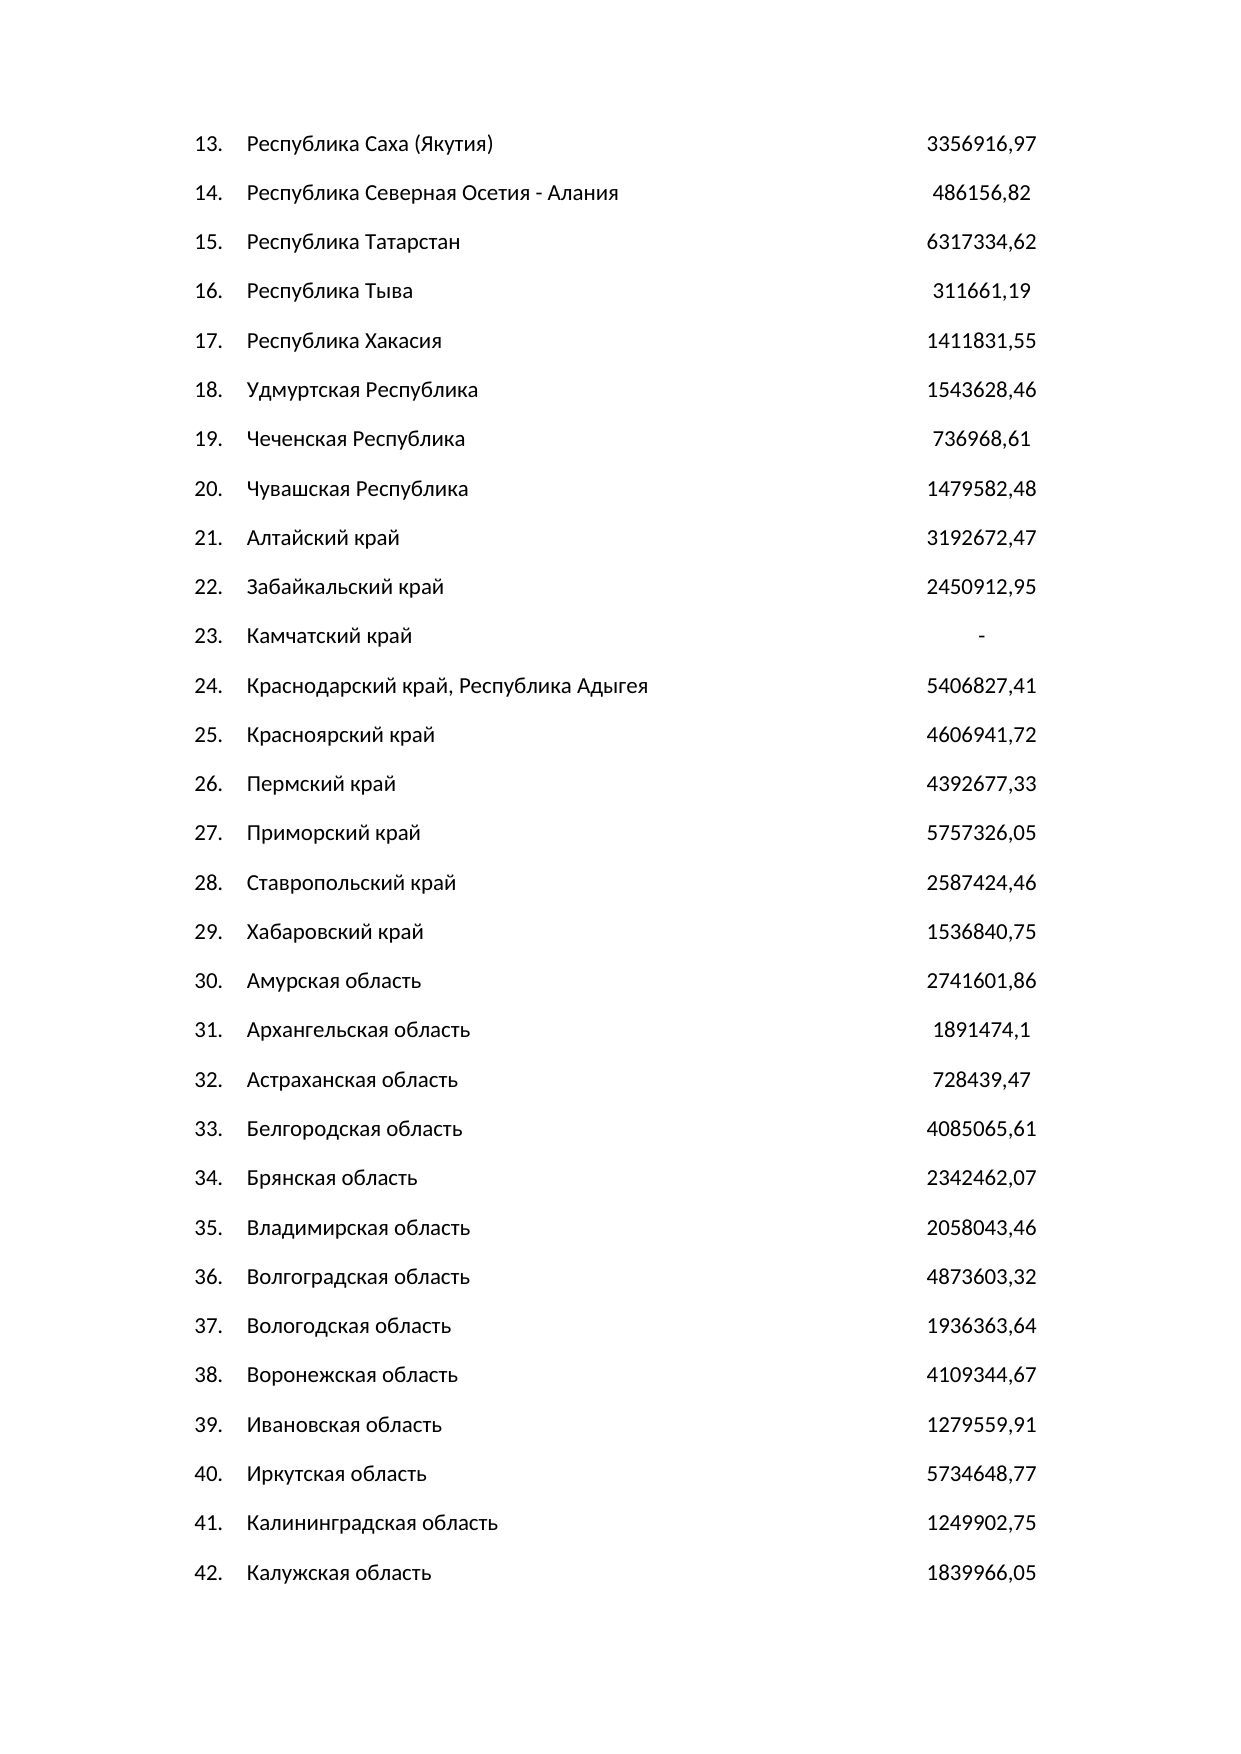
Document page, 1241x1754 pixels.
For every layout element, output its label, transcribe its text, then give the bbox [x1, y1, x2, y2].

table_cell 2587424,46 [851, 857, 1112, 906]
table_cell Иркутская область [240, 1449, 851, 1498]
table_cell Ивановская область [240, 1399, 851, 1448]
table_cell 15. [177, 217, 240, 266]
table_cell Краснодарский край, Республика Адыгея [240, 660, 851, 709]
table_cell Республика Татарстан [240, 217, 851, 266]
table_cell 22. [177, 562, 240, 611]
table_cell 36. [177, 1251, 240, 1301]
table_cell 17. [177, 315, 240, 364]
table_cell 2058043,46 [851, 1202, 1112, 1251]
table_cell Чувашская Республика [240, 463, 851, 512]
table_cell 21. [177, 512, 240, 562]
table_cell Калининградская область [240, 1498, 851, 1547]
table_cell 1891474,1 [851, 1005, 1112, 1054]
table_cell 26. [177, 759, 240, 808]
table_cell Волгоградская область [240, 1251, 851, 1301]
table_cell 2450912,95 [851, 562, 1112, 611]
table_cell 34. [177, 1153, 240, 1202]
table_cell 25. [177, 709, 240, 759]
table_cell - [851, 611, 1112, 660]
table_cell 1279559,91 [851, 1399, 1112, 1448]
table_cell 23. [177, 611, 240, 660]
table_cell 4606941,72 [851, 709, 1112, 759]
table_cell 33. [177, 1104, 240, 1153]
table_cell 1543628,46 [851, 365, 1112, 414]
table_cell 728439,47 [851, 1054, 1112, 1103]
table_cell 29. [177, 906, 240, 956]
table_cell Республика Саха (Якутия) [240, 118, 851, 167]
table_cell 5757326,05 [851, 808, 1112, 857]
table_cell 32. [177, 1054, 240, 1103]
table_cell Пермский край [240, 759, 851, 808]
table_cell Забайкальский край [240, 562, 851, 611]
table_cell 13. [177, 118, 240, 167]
table_cell Архангельская область [240, 1005, 851, 1054]
table_cell 4085065,61 [851, 1104, 1112, 1153]
table_cell 42. [177, 1547, 240, 1596]
table_cell 486156,82 [851, 168, 1112, 217]
table_cell 1479582,48 [851, 463, 1112, 512]
table_cell Удмуртская Республика [240, 365, 851, 414]
table_cell Владимирская область [240, 1202, 851, 1251]
table_cell 19. [177, 414, 240, 463]
table_cell 5406827,41 [851, 660, 1112, 709]
table_cell 30. [177, 956, 240, 1005]
table_cell 311661,19 [851, 266, 1112, 315]
table_cell Хабаровский край [240, 906, 851, 956]
table_cell 37. [177, 1301, 240, 1350]
table_cell 39. [177, 1399, 240, 1448]
table_cell Воронежская область [240, 1350, 851, 1399]
table_cell 2741601,86 [851, 956, 1112, 1005]
table_cell Калужская область [240, 1547, 851, 1596]
table_cell Брянская область [240, 1153, 851, 1202]
table_cell Чеченская Республика [240, 414, 851, 463]
table_cell 38. [177, 1350, 240, 1399]
table_cell Республика Северная Осетия - Алания [240, 168, 851, 217]
table_cell 18. [177, 365, 240, 414]
table_cell 27. [177, 808, 240, 857]
table_cell Алтайский край [240, 512, 851, 562]
table_cell 4392677,33 [851, 759, 1112, 808]
table_cell 14. [177, 168, 240, 217]
table_cell 24. [177, 660, 240, 709]
table_cell Белгородская область [240, 1104, 851, 1153]
table_cell 28. [177, 857, 240, 906]
table_cell Республика Хакасия [240, 315, 851, 364]
table_cell 1411831,55 [851, 315, 1112, 364]
table_cell 736968,61 [851, 414, 1112, 463]
table_cell 4109344,67 [851, 1350, 1112, 1399]
table_cell Красноярский край [240, 709, 851, 759]
table_cell Амурская область [240, 956, 851, 1005]
table_cell 31. [177, 1005, 240, 1054]
table_cell Ставропольский край [240, 857, 851, 906]
table_cell Приморский край [240, 808, 851, 857]
table_cell 1936363,64 [851, 1301, 1112, 1350]
table_cell Камчатский край [240, 611, 851, 660]
table_cell 5734648,77 [851, 1449, 1112, 1498]
table_cell 20. [177, 463, 240, 512]
table_cell 1249902,75 [851, 1498, 1112, 1547]
table_cell 41. [177, 1498, 240, 1547]
table_cell 1536840,75 [851, 906, 1112, 956]
table_cell 3356916,97 [851, 118, 1112, 167]
table_cell Вологодская область [240, 1301, 851, 1350]
table_cell 16. [177, 266, 240, 315]
table_cell 6317334,62 [851, 217, 1112, 266]
table_cell 2342462,07 [851, 1153, 1112, 1202]
table_cell Республика Тыва [240, 266, 851, 315]
table_cell 35. [177, 1202, 240, 1251]
table_cell 4873603,32 [851, 1251, 1112, 1301]
table_cell 40. [177, 1449, 240, 1498]
table_cell 1839966,05 [851, 1547, 1112, 1596]
table_cell Астраханская область [240, 1054, 851, 1103]
table_cell 3192672,47 [851, 512, 1112, 562]
